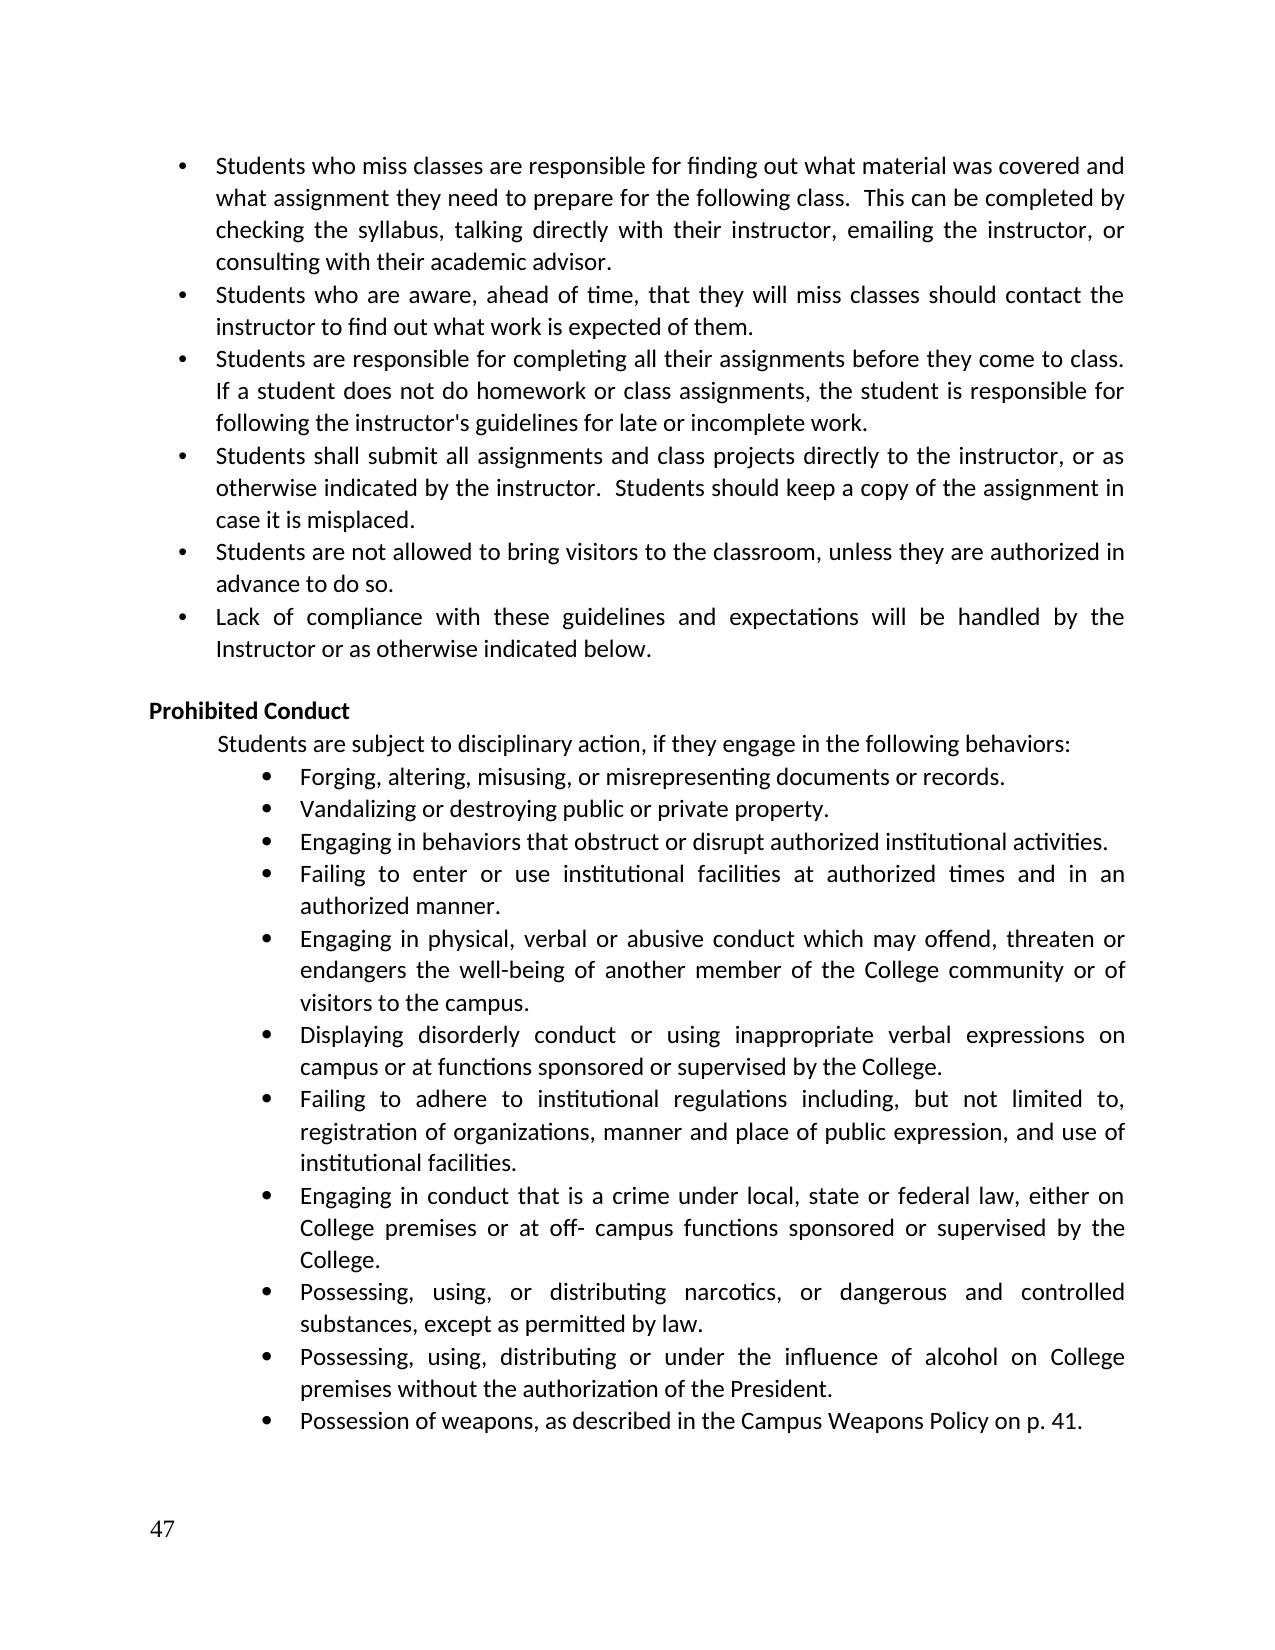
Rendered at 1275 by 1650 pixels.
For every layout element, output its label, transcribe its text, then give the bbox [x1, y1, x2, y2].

text Students are subject to disciplinary action, if they engage in the following behaviors: [150, 728, 1128, 759]
list Engaging in physical, verbal or abusive conduct which may offend, threaten or endangers the well-being of another member of the College community or of visitors to the campus. [262, 923, 1126, 1017]
subtitle Prohibited Conduct [149, 696, 1128, 726]
list Vandalizing or destroying public or private property. [262, 793, 1126, 824]
list Possession of weapons, as described in the Campus Weapons Policy on p. 41. [262, 1406, 1126, 1436]
list Possessing, using, or distributing narcotics, or dangerous and controlled substances, except as permitted by law. [262, 1277, 1126, 1339]
list Students are not allowed to bring visitors to the classroom, unless they are authorized in advance to do so. [178, 536, 1126, 599]
list Students shall submit all assignments and class projects directly to the instructor, or as otherwise indicated by the instructor. Students should keep a copy of the assignment in case it is misplaced. [178, 440, 1126, 534]
list Students who miss classes are responsible for finding out what material was covered and what assignment they need to prepare for the following class. This can be completed by checking the syllabus, talking directly with their instructor, emailing the instructor, or consulting with their academic advisor. [178, 151, 1126, 277]
list Students are responsible for completing all their assignments before they come to class. If a student does not do homework or class assignments, the student is responsible for following the instructor's guidelines for late or incomplete work. [178, 343, 1126, 438]
list Students who are aware, ahead of time, that they will miss classes should contact the instructor to find out what work is expected of them. [178, 279, 1126, 341]
list Failing to adhere to institutional regulations including, but not limited to, registration of organizations, manner and place of public expression, and use of institutional facilities. [262, 1084, 1126, 1178]
list Lack of compliance with these guidelines and expectations will be handled by the Instructor or as otherwise indicated below. [178, 601, 1126, 663]
list Possessing, using, distributing or under the influence of alcohol on College premises without the authorization of the President. [262, 1341, 1126, 1403]
list Engaging in behaviors that obstruct or disrupt authorized institutional activities. [262, 826, 1126, 856]
list Forging, altering, misusing, or misrepresenting documents or records. [262, 761, 1126, 791]
list Failing to enter or use institutional facilities at authorized times and in an authorized manner. [262, 858, 1126, 921]
list Engaging in conduct that is a crime under local, state or federal law, either on College premises or at off- campus functions sponsored or supervised by the College. [262, 1180, 1126, 1274]
list Displaying disorderly conduct or using inappropriate verbal expressions on campus or at functions sponsored or supervised by the College. [262, 1019, 1126, 1082]
